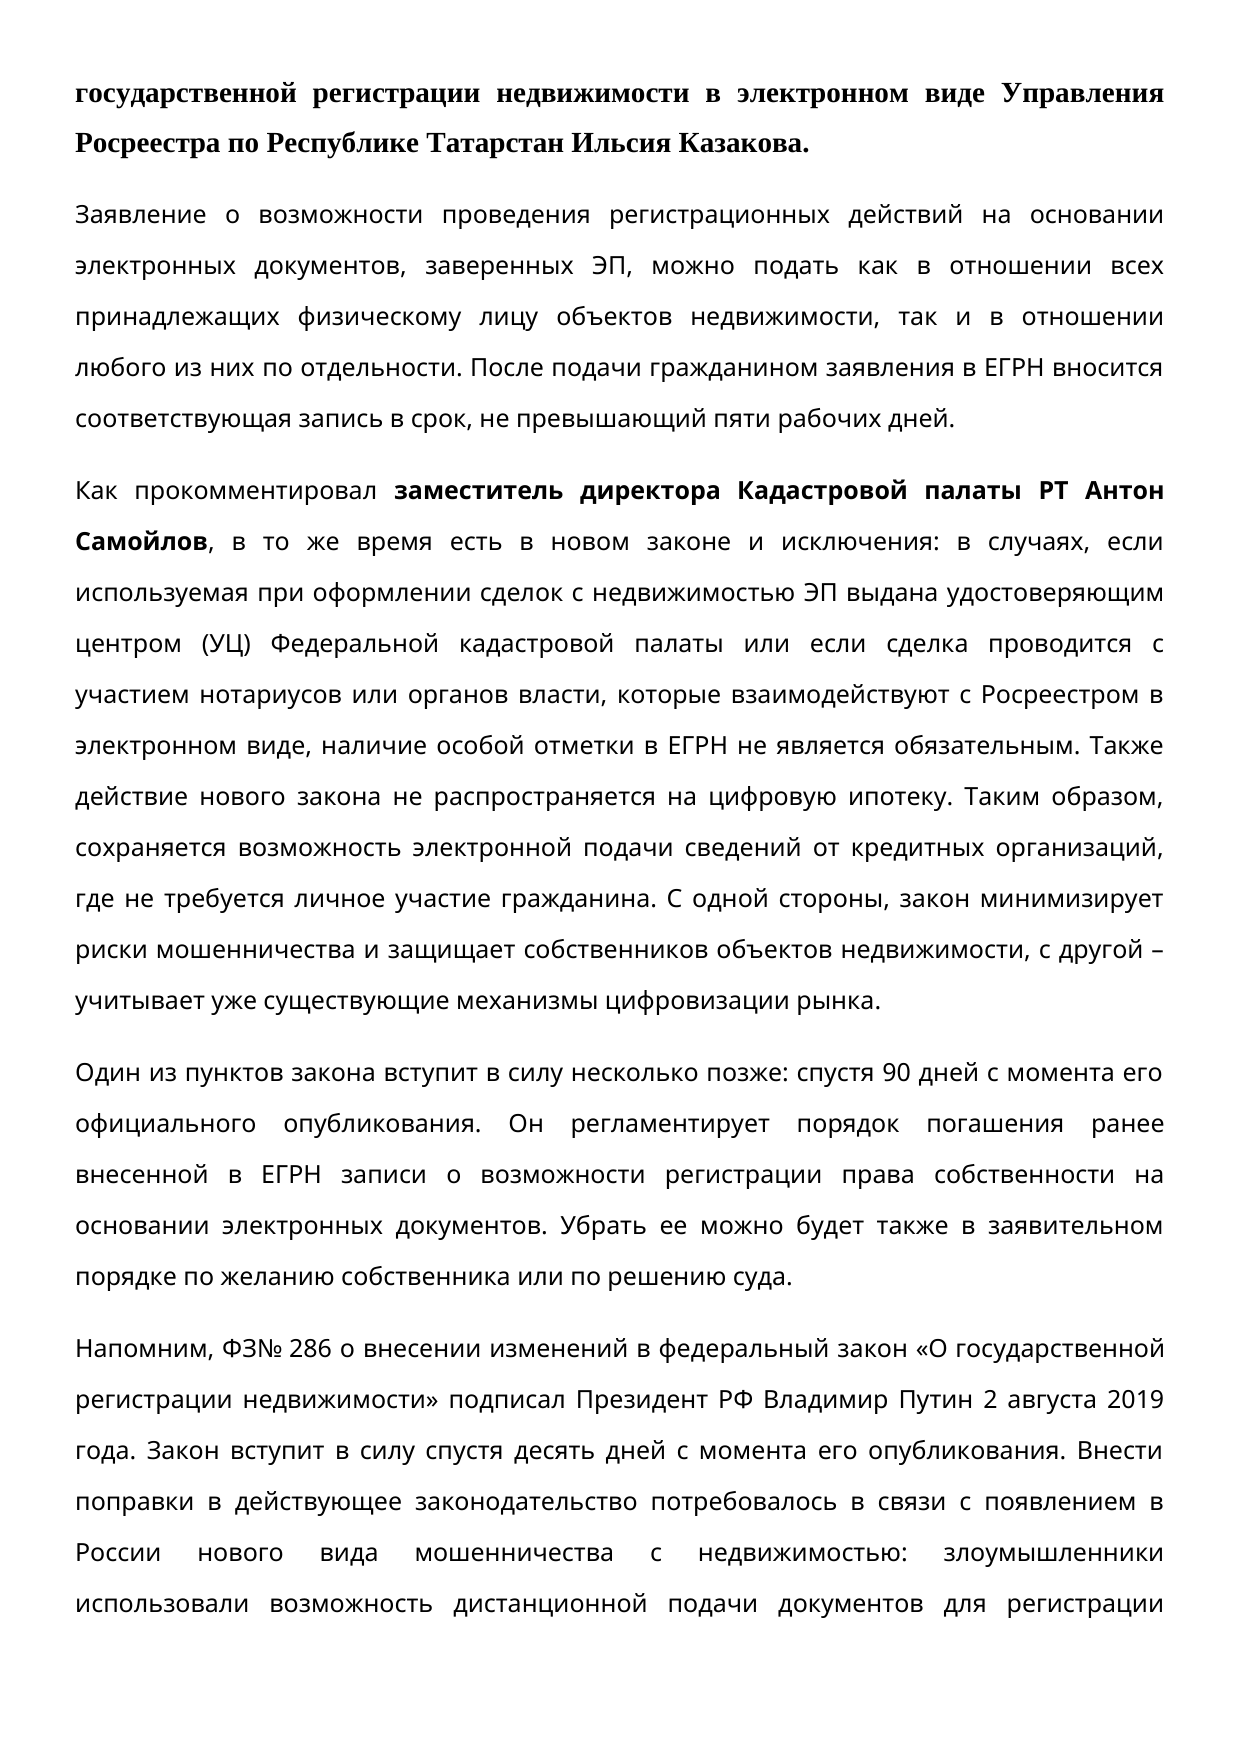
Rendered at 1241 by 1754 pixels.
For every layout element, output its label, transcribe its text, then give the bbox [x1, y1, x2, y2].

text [75, 1331, 1165, 1620]
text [75, 75, 1165, 159]
text Как прокомментировал заместитель директора Кадастровой палаты РТ Антон Самойлов, в то же время есть в новом законе и исключения: в случаях, если используемая при оформлении сделок с недвижимостью ЭП выдана удостоверяющим центром (УЦ) Федеральной кадастровой палаты или если сделка проводится с участием нотариусов или органов власти, которые взаимодействуют с Росреестром в электронном виде, наличие особой отметки в ЕГРН не является обязательным. Также действие нового закона не распространяется на цифровую ипотеку. Таким образом, сохраняется возможность электронной подачи сведений от кредитных организаций, где не требуется личное участие гражданина. С одной стороны, закон минимизирует риски мошенничества и защищает собственников объектов недвижимости, с другой – учитывает уже существующие механизмы цифровизации рынка. [75, 472, 1165, 1017]
text Один из пунктов закона вступит в силу несколько позже: спустя 90 дней с момента его официального опубликования. Он регламентирует порядок погашения ранее внесенной в ЕГРН записи о возможности регистрации права собственности на основании электронных документов. Убрать ее можно будет также в заявительном порядке по желанию собственника или по решению суда. [75, 1055, 1165, 1293]
text Заявление о возможности проведения регистрационных действий на основании электронных документов, заверенных ЭП, можно подать как в отношении всех принадлежащих физическому лицу объектов недвижимости, так и в отношении любого из них по отдельности. После подачи гражданином заявления в ЕГРН вносится соответствующая запись в срок, не превышающий пяти рабочих дней. [75, 196, 1165, 435]
